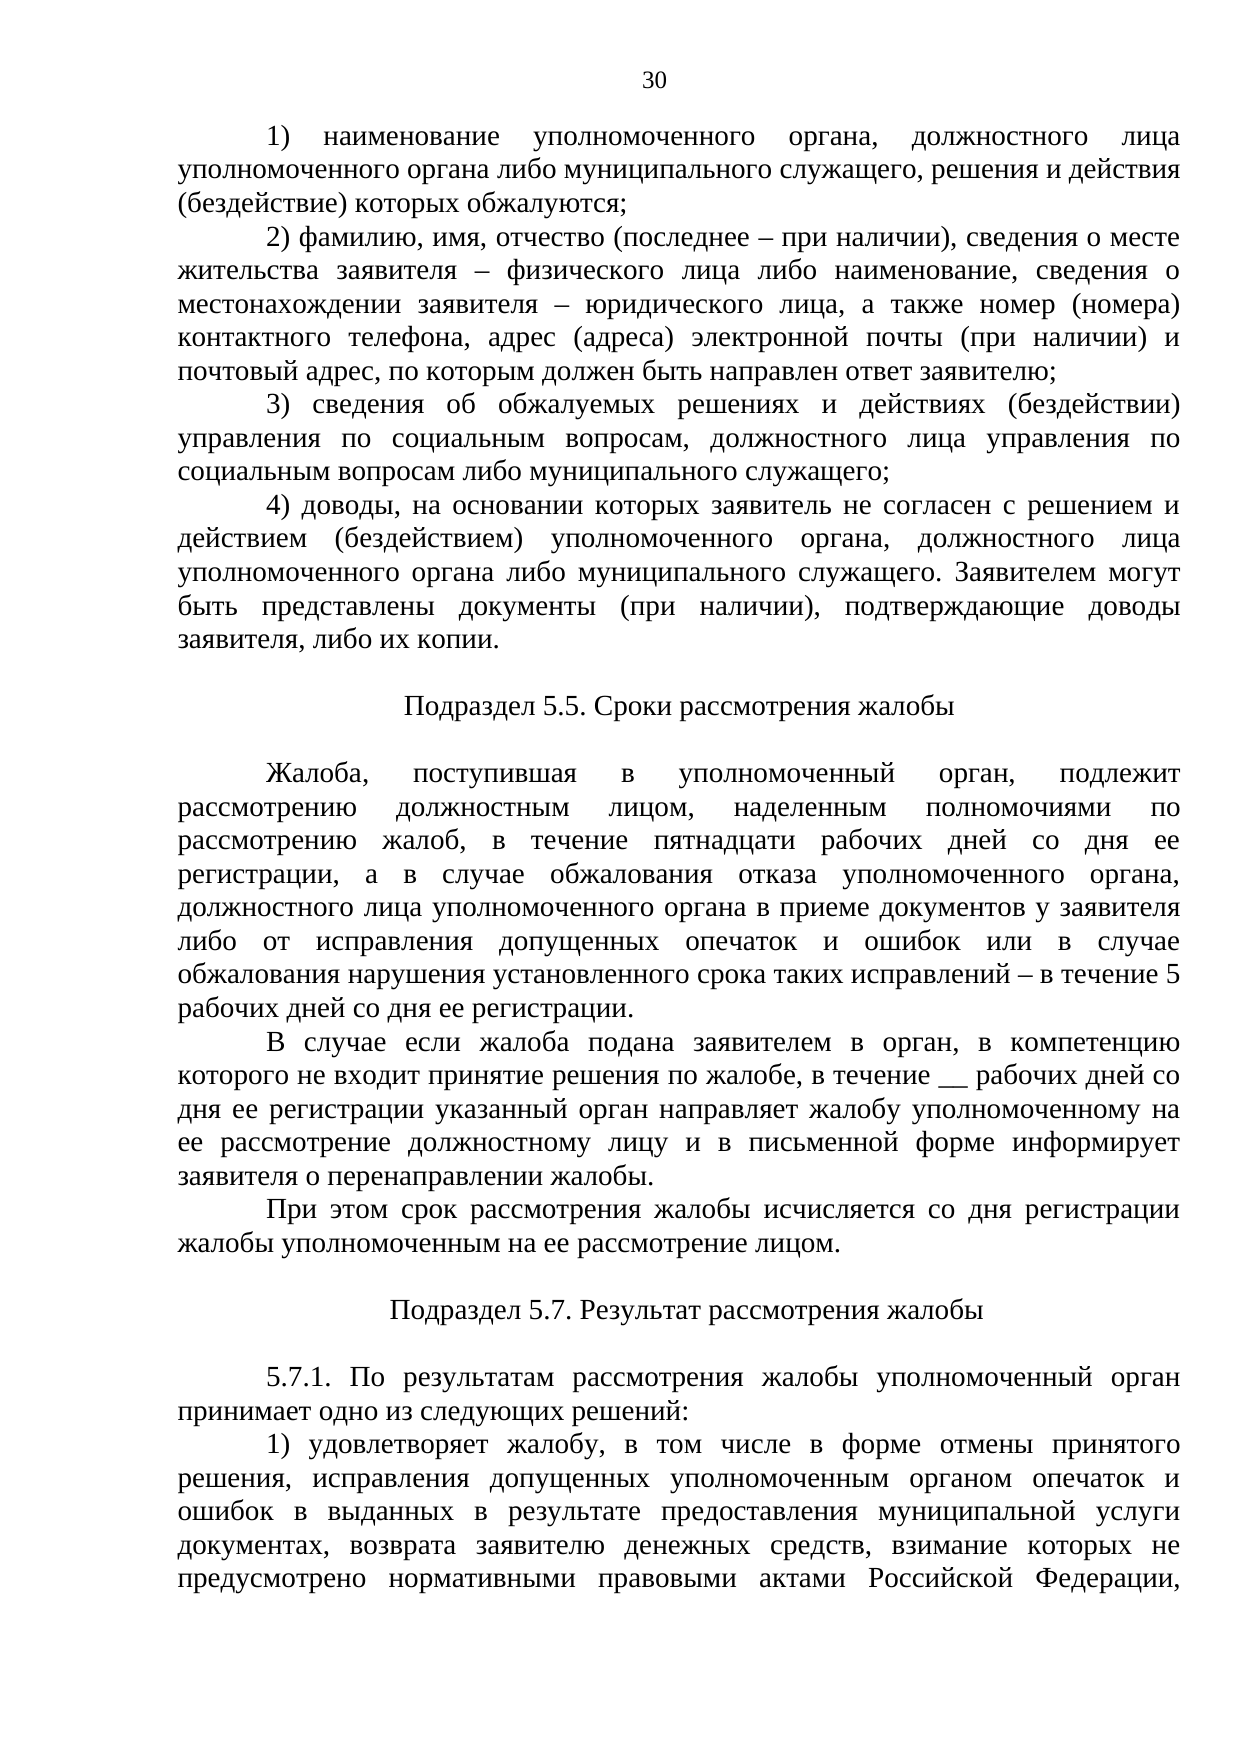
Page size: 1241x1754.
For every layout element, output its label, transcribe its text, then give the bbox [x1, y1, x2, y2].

text 2) фамилию, имя, отчество (последнее – при наличии), сведения о месте жительства заявителя – физического лица либо наименование, сведения о местонахождении заявителя – юридического лица, а также номер (номера) контактного телефона, адрес (адреса) электронной почты (при наличии) и почтовый адрес, по которым должен быть направлен ответ заявителю; [177, 219, 1181, 386]
text Подраздел 5.7. Результат рассмотрения жалобы [177, 1292, 1181, 1326]
text 5.7.1. По результатам рассмотрения жалобы уполномоченный орган принимает одно из следующих решений: [177, 1359, 1181, 1426]
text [177, 1426, 1181, 1594]
text В случае если жалоба подана заявителем в орган, в компетенцию которого не входит принятие решения по жалобе, в течение __ рабочих дней со дня ее регистрации указанный орган направляет жалобу уполномоченному на ее рассмотрение должностному лицу и в письменной форме информирует заявителя о перенаправлении жалобы. [177, 1024, 1181, 1191]
text Жалоба, поступившая в уполномоченный орган, подлежит рассмотрению должностным лицом, наделенным полномочиями по рассмотрению жалоб, в течение пятнадцати рабочих дней со дня ее регистрации, а в случае обжалования отказа уполномоченного органа, должностного лица уполномоченного органа в приеме документов у заявителя либо от исправления допущенных опечаток и ошибок или в случае обжалования нарушения установленного срока таких исправлений – в течение 5 рабочих дней со дня ее регистрации. [177, 755, 1181, 1024]
text При этом срок рассмотрения жалобы исчисляется со дня регистрации жалобы уполномоченным на ее рассмотрение лицом. [177, 1191, 1181, 1258]
text Подраздел 5.5. Сроки рассмотрения жалобы [177, 688, 1181, 722]
text 4) доводы, на основании которых заявитель не согласен с решением и действием (бездействием) уполномоченного органа, должностного лица уполномоченного органа либо муниципального служащего. Заявителем могут быть представлены документы (при наличии), подтверждающие доводы заявителя, либо их копии. [177, 487, 1181, 655]
text 1) наименование уполномоченного органа, должностного лица уполномоченного органа либо муниципального служащего, решения и действия (бездействие) которых обжалуются; [177, 118, 1181, 219]
text 3) сведения об обжалуемых решениях и действиях (бездействии) управления по социальным вопросам, должностного лица управления по социальным вопросам либо муниципального служащего; [177, 386, 1181, 487]
